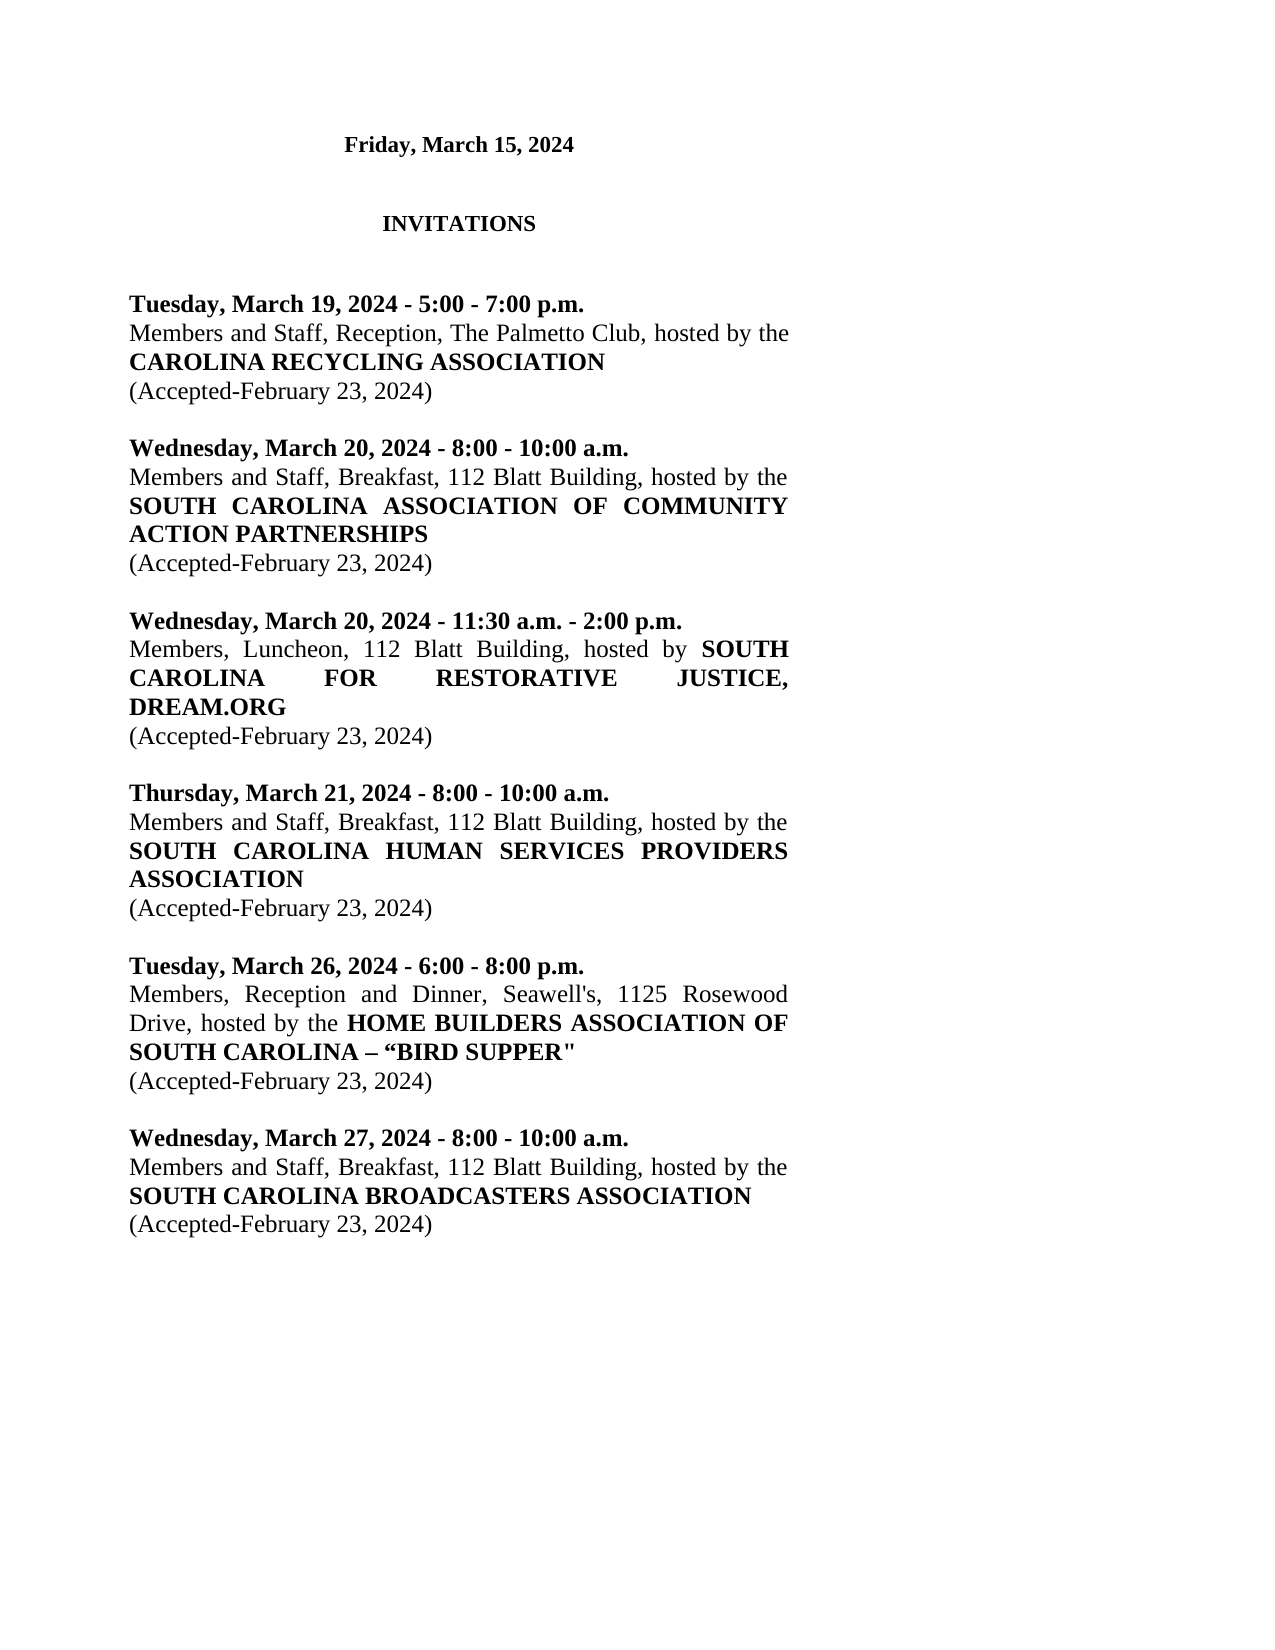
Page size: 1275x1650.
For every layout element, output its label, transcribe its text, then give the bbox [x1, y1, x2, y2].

text (Accepted-February 23, 2024) [129, 721, 789, 749]
subtitle INVITATIONS [129, 210, 789, 237]
text Friday, March 15, 2024 [129, 131, 789, 158]
text (Accepted-February 23, 2024) [129, 1209, 789, 1238]
text Tuesday, March 19, 2024 - 5:00 - 7:00 p.m. [129, 289, 789, 318]
text Members, Reception and Dinner, Seawell's, 1125 Rosewood Drive, hosted by the HOME BUILDERS ASSOCIATION OF SOUTH CAROLINA – “BIRD SUPPER" [129, 979, 789, 1066]
text Members and Staff, Breakfast, 112 Blatt Building, hosted by the SOUTH CAROLINA BROADCASTERS ASSOCIATION [129, 1152, 789, 1209]
text (Accepted-February 23, 2024) [129, 1066, 789, 1094]
text Wednesday, March 20, 2024 - 11:30 a.m. - 2:00 p.m. [129, 606, 789, 634]
text Members and Staff, Reception, The Palmetto Club, hosted by the CAROLINA RECYCLING ASSOCIATION [129, 318, 789, 376]
text Members and Staff, Breakfast, 112 Blatt Building, hosted by the SOUTH CAROLINA HUMAN SERVICES PROVIDERS ASSOCIATION [129, 807, 789, 893]
text Members, Luncheon, 112 Blatt Building, hosted by SOUTH CAROLINA FOR RESTORATIVE JUSTICE, DREAM.ORG [129, 634, 789, 721]
text (Accepted-February 23, 2024) [129, 893, 789, 922]
text Wednesday, March 27, 2024 - 8:00 - 10:00 a.m. [129, 1123, 789, 1152]
text Thursday, March 21, 2024 - 8:00 - 10:00 a.m. [129, 778, 789, 807]
text Tuesday, March 26, 2024 - 6:00 - 8:00 p.m. [129, 951, 789, 979]
text Members and Staff, Breakfast, 112 Blatt Building, hosted by the SOUTH CAROLINA ASSOCIATION OF COMMUNITY ACTION PARTNERSHIPS [129, 462, 789, 548]
text Wednesday, March 20, 2024 - 8:00 - 10:00 a.m. [129, 433, 789, 462]
text (Accepted-February 23, 2024) [129, 548, 789, 577]
text (Accepted-February 23, 2024) [129, 376, 789, 404]
